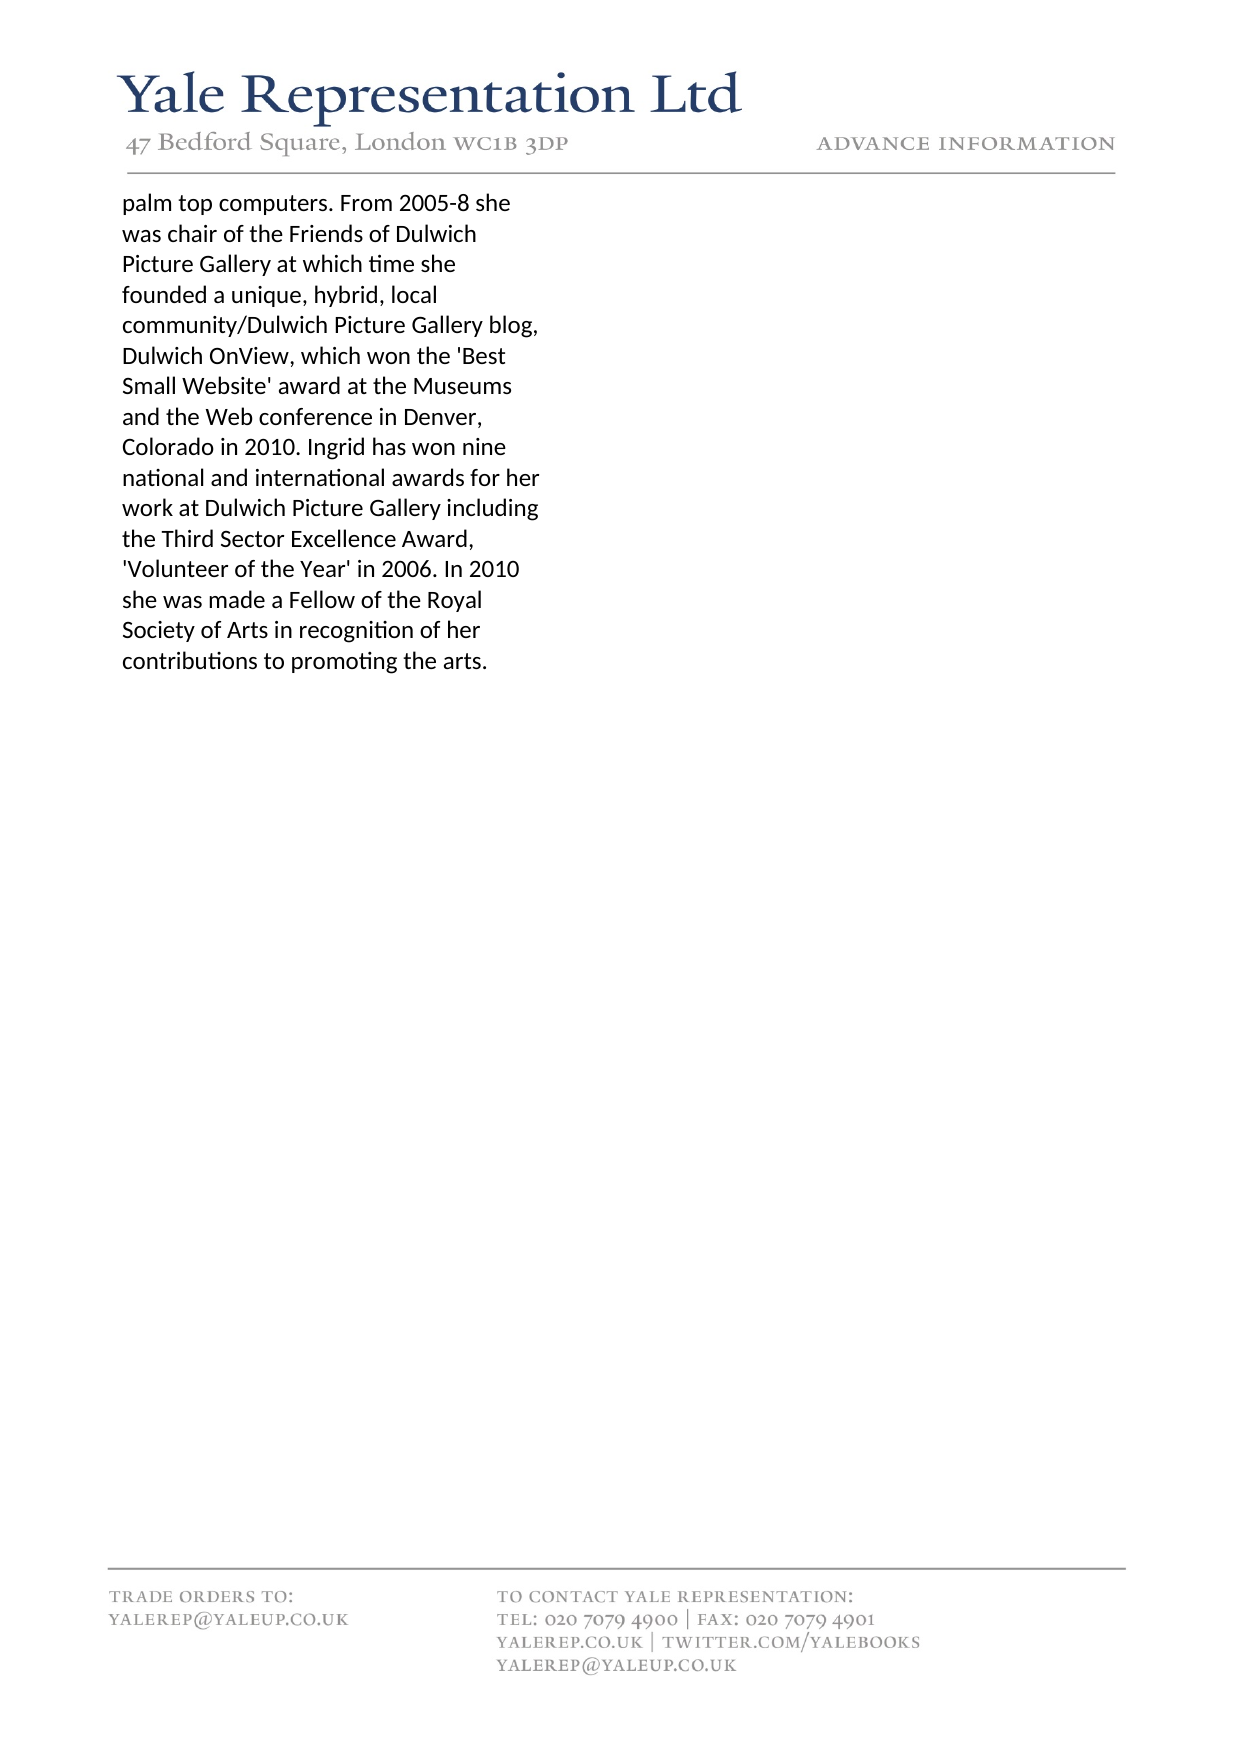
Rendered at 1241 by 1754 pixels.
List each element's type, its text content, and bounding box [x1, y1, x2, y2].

picture [54, 1556, 1177, 1713]
picture [75, 35, 1167, 188]
